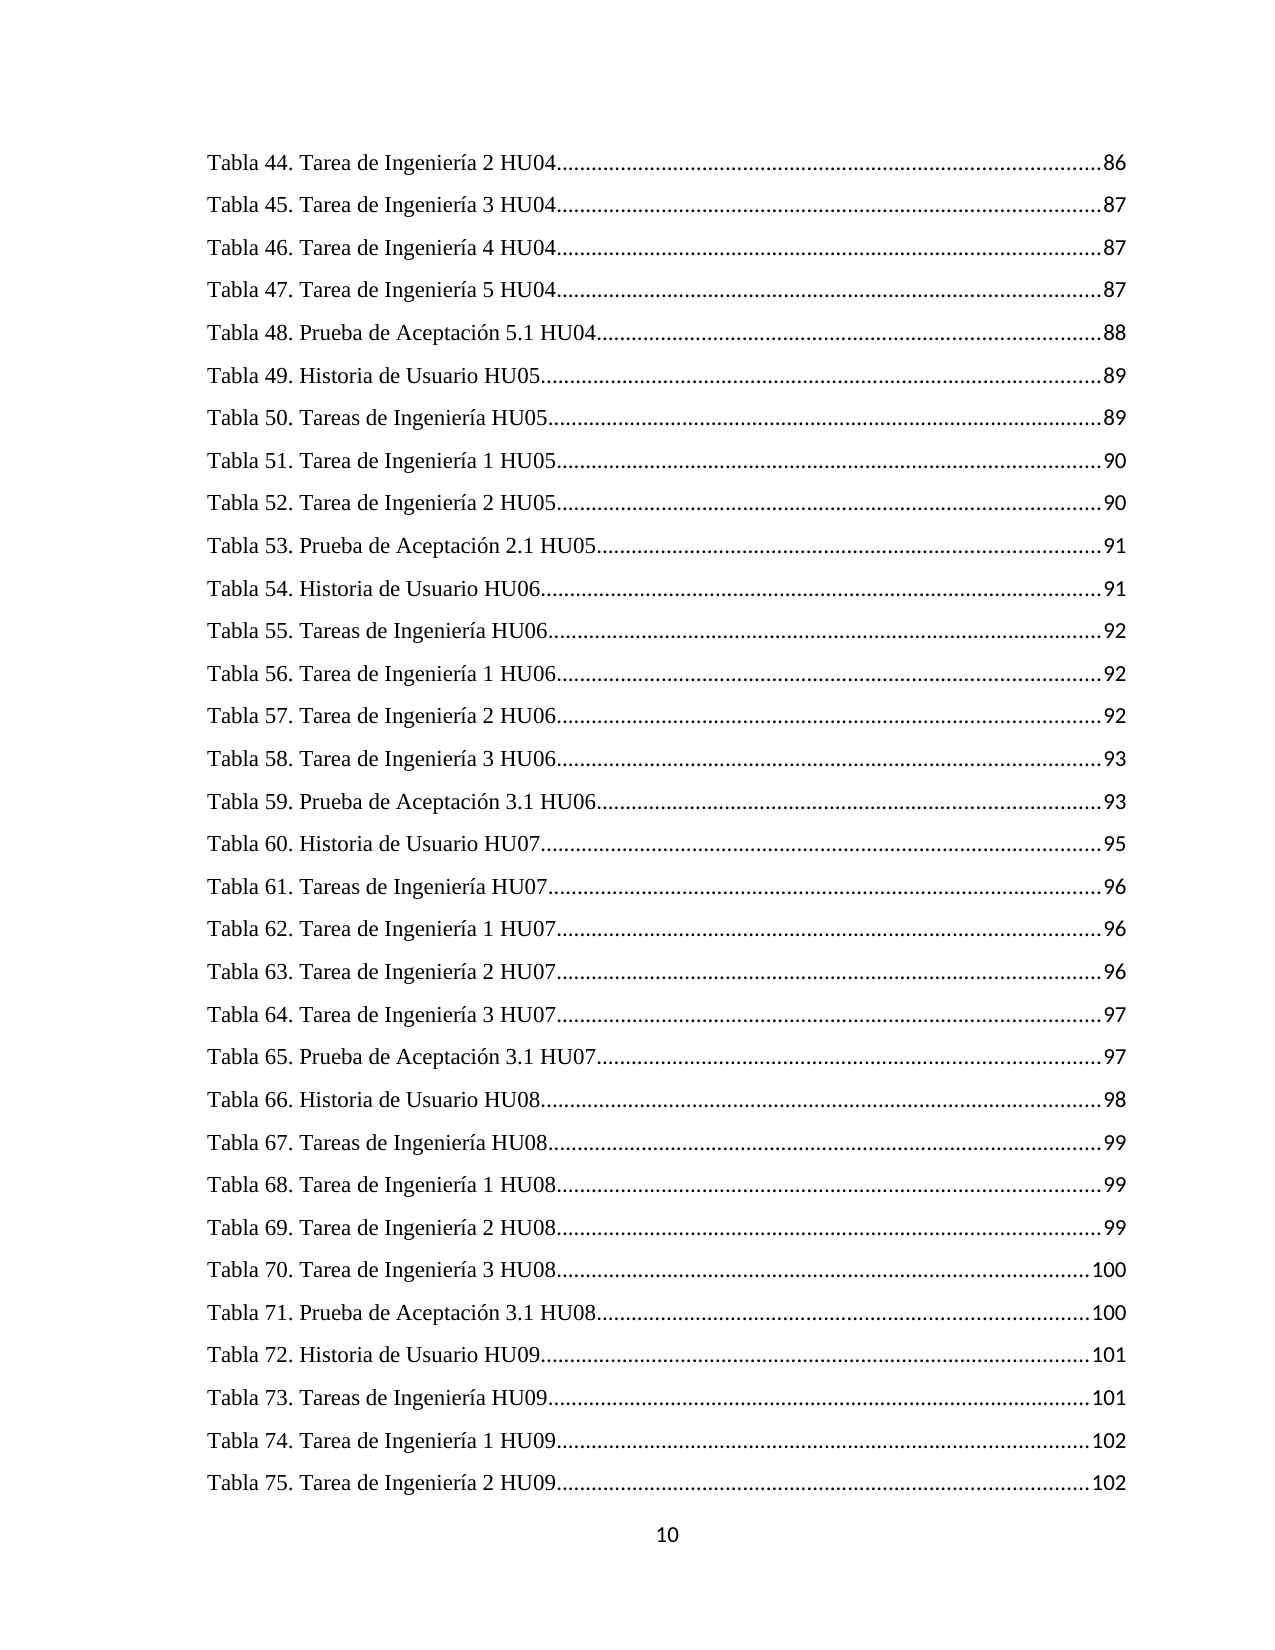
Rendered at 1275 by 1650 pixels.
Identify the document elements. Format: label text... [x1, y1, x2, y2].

text Tabla 54. Historia de Usuario HU06 91 [207, 574, 1127, 602]
text Tabla 70. Tarea de Ingeniería 3 HU08 100 [207, 1255, 1127, 1283]
text Tabla 75. Tarea de Ingeniería 2 HU09 102 [207, 1468, 1127, 1496]
text Tabla 47. Tarea de Ingeniería 5 HU04 87 [207, 276, 1127, 303]
text Tabla 59. Prueba de Aceptación 3.1 HU06 93 [207, 787, 1127, 815]
text Tabla 74. Tarea de Ingeniería 1 HU09 102 [207, 1426, 1127, 1454]
text Tabla 50. Tareas de Ingeniería HU05 89 [207, 403, 1127, 431]
text Tabla 48. Prueba de Aceptación 5.1 HU04 88 [207, 318, 1127, 346]
text Tabla 65. Prueba de Aceptación 3.1 HU07 97 [207, 1042, 1127, 1070]
text Tabla 49. Historia de Usuario HU05 89 [207, 361, 1127, 389]
text Tabla 46. Tarea de Ingeniería 4 HU04 87 [207, 233, 1127, 261]
text Tabla 67. Tareas de Ingeniería HU08 99 [207, 1128, 1127, 1156]
text Tabla 51. Tarea de Ingeniería 1 HU05 90 [207, 446, 1127, 474]
text Tabla 71. Prueba de Aceptación 3.1 HU08 100 [207, 1298, 1127, 1326]
text Tabla 44. Tarea de Ingeniería 2 HU04 86 [207, 148, 1127, 176]
text Tabla 56. Tarea de Ingeniería 1 HU06 92 [207, 659, 1127, 687]
text Tabla 64. Tarea de Ingeniería 3 HU07 97 [207, 1000, 1127, 1028]
text Tabla 69. Tarea de Ingeniería 2 HU08 99 [207, 1213, 1127, 1241]
text Tabla 55. Tareas de Ingeniería HU06 92 [207, 616, 1127, 644]
text Tabla 72. Historia de Usuario HU09 101 [207, 1341, 1127, 1369]
text Tabla 53. Prueba de Aceptación 2.1 HU05 91 [207, 531, 1127, 559]
text Tabla 73. Tareas de Ingeniería HU09 101 [207, 1383, 1127, 1411]
text Tabla 63. Tarea de Ingeniería 2 HU07 96 [207, 957, 1127, 985]
text Tabla 57. Tarea de Ingeniería 2 HU06 92 [207, 702, 1127, 729]
text Tabla 68. Tarea de Ingeniería 1 HU08 99 [207, 1170, 1127, 1198]
text Tabla 45. Tarea de Ingeniería 3 HU04 87 [207, 190, 1127, 218]
text Tabla 52. Tarea de Ingeniería 2 HU05 90 [207, 488, 1127, 517]
text Tabla 60. Historia de Usuario HU07 95 [207, 829, 1127, 857]
text Tabla 66. Historia de Usuario HU08 98 [207, 1085, 1127, 1113]
text Tabla 62. Tarea de Ingeniería 1 HU07 96 [207, 914, 1127, 943]
text Tabla 58. Tarea de Ingeniería 3 HU06 93 [207, 744, 1127, 772]
text Tabla 61. Tareas de Ingeniería HU07 96 [207, 872, 1127, 900]
